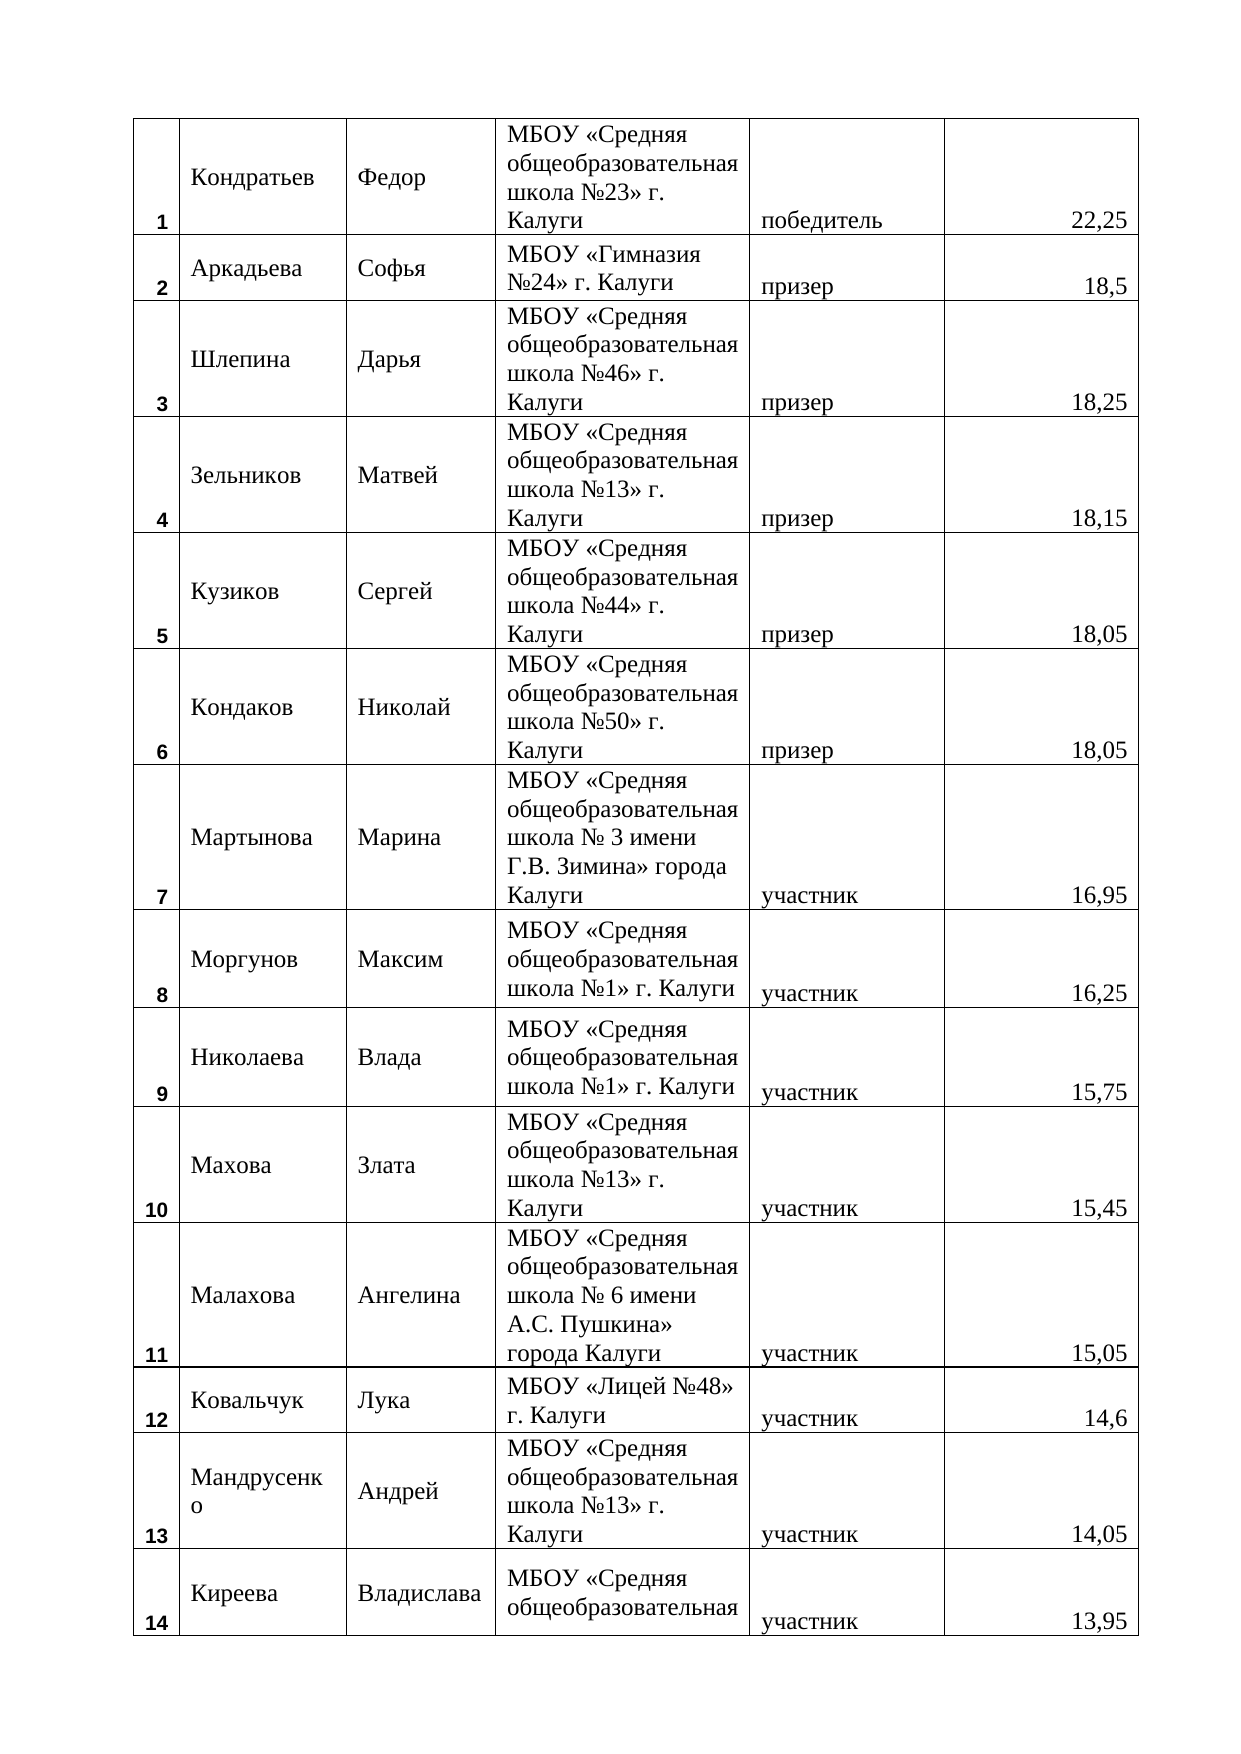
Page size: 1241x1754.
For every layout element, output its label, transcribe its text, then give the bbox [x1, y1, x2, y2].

table_cell 15,05 [945, 1223, 1138, 1366]
table_cell Кузиков [180, 533, 346, 648]
table_cell Махова [180, 1107, 346, 1222]
table_cell 11 [134, 1223, 179, 1366]
table_cell Федор [347, 119, 495, 234]
table_cell 1 [134, 119, 179, 234]
table_cell призер [750, 649, 944, 764]
table_cell участник [750, 1223, 944, 1366]
table_cell призер [750, 235, 944, 300]
table_cell 3 [134, 301, 179, 416]
table_cell Сергей [347, 533, 495, 648]
table_cell 4 [134, 417, 179, 532]
table_cell Андрей [347, 1433, 495, 1548]
table_cell Зельников [180, 417, 346, 532]
table_cell Марина [347, 765, 495, 909]
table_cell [496, 1549, 749, 1635]
table_cell участник [750, 1433, 944, 1548]
table_cell МБОУ «Средняя общеобразовательная школа №1» г. Калуги [496, 910, 749, 1007]
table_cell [496, 1433, 749, 1548]
table_cell 18,15 [945, 417, 1138, 532]
table_cell МБОУ «Лицей №48» г. Калуги [496, 1368, 749, 1432]
table_cell 12 [134, 1368, 179, 1432]
table_cell призер [750, 417, 944, 532]
table_cell Ангелина [347, 1223, 495, 1366]
table_cell МБОУ «Средняя общеобразовательная школа № 6 имени А.С. Пушкина» города Калуги [496, 1223, 749, 1366]
table_cell Киреева [180, 1549, 346, 1635]
table_cell Ковальчук [180, 1368, 346, 1432]
table_cell Моргунов [180, 910, 346, 1007]
table_cell 13 [134, 1433, 179, 1548]
table_cell Софья [347, 235, 495, 300]
table_cell 16,25 [945, 910, 1138, 1007]
table_cell 18,5 [945, 235, 1138, 300]
table_cell МБОУ «Средняя общеобразовательная школа №13» г. Калуги [496, 417, 749, 532]
table_cell Мартынова [180, 765, 346, 909]
table_cell участник [750, 765, 944, 909]
table_cell Владислава [347, 1549, 495, 1635]
table_cell участник [750, 1107, 944, 1222]
table_cell 15,75 [945, 1008, 1138, 1106]
table_cell 14,05 [945, 1433, 1138, 1548]
table_cell Малахова [180, 1223, 346, 1366]
table_cell Максим [347, 910, 495, 1007]
table_cell призер [750, 533, 944, 648]
table_cell участник [750, 1549, 944, 1635]
table_cell 22,25 [945, 119, 1138, 234]
table_cell МБОУ «Средняя общеобразовательная школа №44» г. Калуги [496, 533, 749, 648]
table_cell 7 [134, 765, 179, 909]
table_cell Шлепина [180, 301, 346, 416]
table_cell участник [750, 910, 944, 1007]
table_cell 9 [134, 1008, 179, 1106]
table_cell Дарья [347, 301, 495, 416]
table_cell Лука [347, 1368, 495, 1432]
table_cell 18,25 [945, 301, 1138, 416]
table_cell призер [750, 301, 944, 416]
table_cell МБОУ «Гимназия №24» г. Калуги [496, 235, 749, 300]
table_cell 8 [134, 910, 179, 1007]
table_cell Матвей [347, 417, 495, 532]
table_cell Николаева [180, 1008, 346, 1106]
table_cell 18,05 [945, 649, 1138, 764]
table_cell 6 [134, 649, 179, 764]
table_cell МБОУ «Средняя общеобразовательная школа №1» г. Калуги [496, 1008, 749, 1106]
table_cell МБОУ «Средняя общеобразовательная школа №50» г. Калуги [496, 649, 749, 764]
table_cell участник [750, 1368, 944, 1432]
table_cell 13,95 [945, 1549, 1138, 1635]
table_cell МБОУ «Средняя общеобразовательная школа №23» г. Калуги [496, 119, 749, 234]
table_cell 16,95 [945, 765, 1138, 909]
table_cell 2 [134, 235, 179, 300]
table_cell победитель [750, 119, 944, 234]
table_cell 15,45 [945, 1107, 1138, 1222]
table_cell Злата [347, 1107, 495, 1222]
table_cell 5 [134, 533, 179, 648]
table_cell МБОУ «Средняя общеобразовательная школа № 3 имени Г.В. Зимина» города Калуги [496, 765, 749, 909]
table_cell 10 [134, 1107, 179, 1222]
table_cell 14,6 [945, 1368, 1138, 1432]
table_cell Кондаков [180, 649, 346, 764]
table_cell участник [750, 1008, 944, 1106]
table_cell 18,05 [945, 533, 1138, 648]
table_cell МБОУ «Средняя общеобразовательная школа №13» г. Калуги [496, 1107, 749, 1222]
table_cell Аркадьева [180, 235, 346, 300]
table_cell Кондратьев [180, 119, 346, 234]
table_cell МБОУ «Средняя общеобразовательная школа №46» г. Калуги [496, 301, 749, 416]
table_cell Влада [347, 1008, 495, 1106]
table_cell Николай [347, 649, 495, 764]
table_cell Мандрусенко [180, 1433, 346, 1548]
table_cell 14 [134, 1549, 179, 1635]
